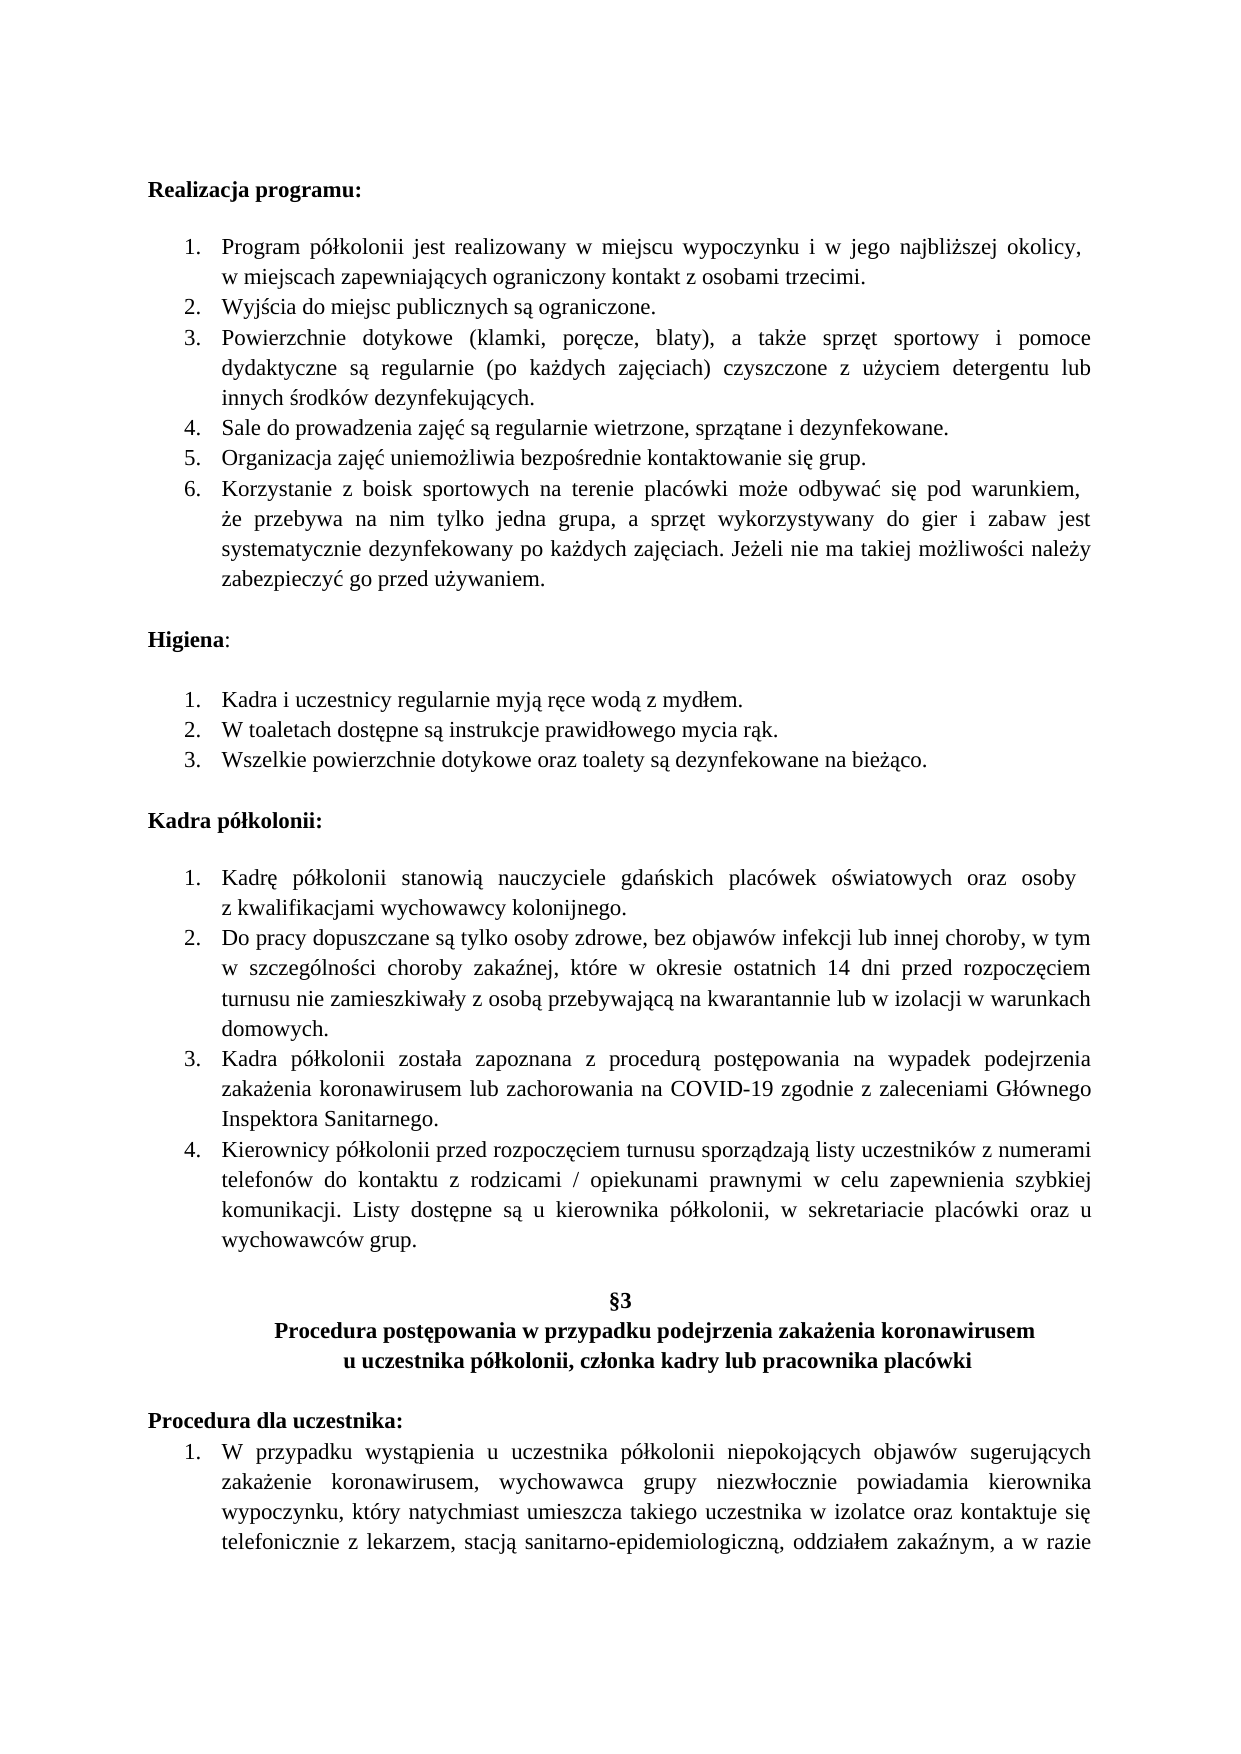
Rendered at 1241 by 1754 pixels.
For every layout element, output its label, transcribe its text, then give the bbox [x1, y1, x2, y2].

list W toaletach dostępne są instrukcje prawidłowego mycia rąk. [184, 716, 1093, 743]
list Korzystanie z boisk sportowych na terenie placówki może odbywać się pod warunkiem, że przebywa na nim tylko jedna grupa, a sprzęt wykorzystywany do gier i zabaw jest systematycznie dezynfekowany po każdych zajęciach. Jeżeli nie ma takiej możliwości należy zabezpieczyć go przed używaniem. [184, 474, 1093, 592]
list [184, 1438, 1093, 1555]
list Wszelkie powierzchnie dotykowe oraz toalety są dezynfekowane na bieżąco. [184, 746, 1093, 773]
list Kadra i uczestnicy regularnie myją ręce wodą z mydłem. [184, 686, 1093, 712]
list Kadra półkolonii została zapoznana z procedurą postępowania na wypadek podejrzenia zakażenia koronawirusem lub zachorowania na COVID-19 zgodnie z zaleceniami Głównego Inspektora Sanitarnego. [184, 1045, 1093, 1132]
text Kadra półkolonii: [148, 807, 1093, 833]
list Program półkolonii jest realizowany w miejscu wypoczynku i w jego najbliższej okolicy, w miejscach zapewniających ograniczony kontakt z osobami trzecimi. [184, 233, 1093, 289]
list Kierownicy półkolonii przed rozpoczęciem turnusu sporządzają listy uczestników z numerami telefonów do kontaktu z rodzicami / opiekunami prawnymi w celu zapewnienia szybkiej komunikacji. Listy dostępne są u kierownika półkolonii, w sekretariacie placówki oraz u wychowawców grup. [184, 1136, 1093, 1253]
list Procedura postępowania w przypadku podejrzenia zakażenia koronawirusem u uczestnika półkolonii, członka kadry lub pracownika placówki [223, 1317, 1093, 1373]
list Do pracy dopuszczane są tylko osoby zdrowe, bez objawów infekcji lub innej choroby, w tym w szczególności choroby zakaźnej, które w okresie ostatnich 14 dni przed rozpoczęciem turnusu nie zamieszkiwały z osobą przebywającą na kwarantannie lub w izolacji w warunkach domowych. [184, 924, 1093, 1041]
list Higiena: [148, 626, 1093, 652]
list Sale do prowadzenia zajęć są regularnie wietrzone, sprzątane i dezynfekowane. [184, 414, 1093, 441]
text Realizacja programu: [148, 176, 1093, 202]
list Procedura dla uczestnika: [148, 1407, 1093, 1434]
list §3 [148, 1287, 1093, 1313]
list Powierzchnie dotykowe (klamki, poręcze, blaty), a także sprzęt sportowy i pomoce dydaktyczne są regularnie (po każdych zajęciach) czyszczone z użyciem detergentu lub innych środków dezynfekujących. [184, 323, 1093, 410]
list Kadrę półkolonii stanowią nauczyciele gdańskich placówek oświatowych oraz osoby z kwalifikacjami wychowawcy kolonijnego. [184, 864, 1093, 920]
list Organizacja zajęć uniemożliwia bezpośrednie kontaktowanie się grup. [184, 444, 1093, 471]
list Wyjścia do miejsc publicznych są ograniczone. [184, 293, 1093, 320]
